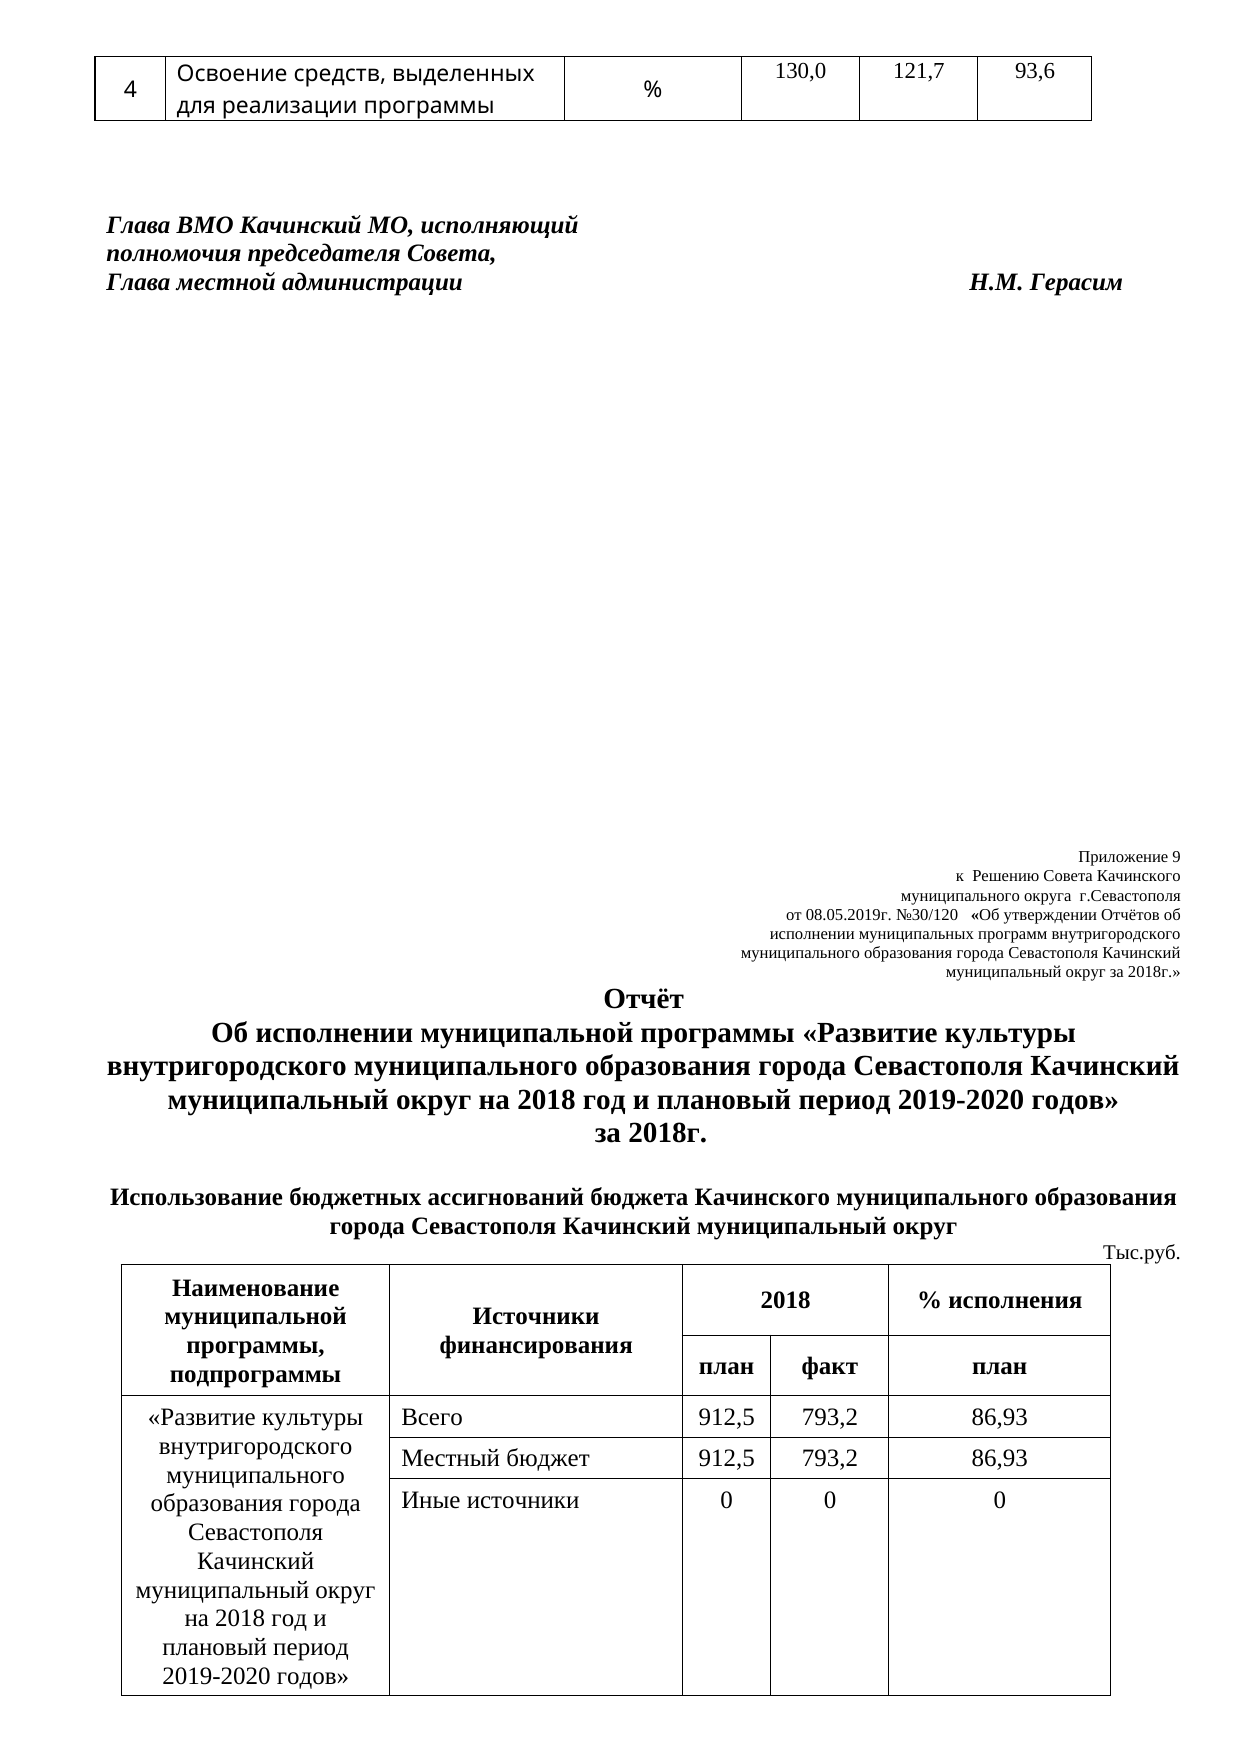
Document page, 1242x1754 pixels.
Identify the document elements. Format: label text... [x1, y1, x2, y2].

text к Решению Совета Качинского [106, 866, 1181, 885]
table_cell план [889, 1336, 1110, 1395]
text Тыс.руб. [106, 1240, 1181, 1264]
table_cell 0 [683, 1479, 770, 1695]
table_cell 912,5 [683, 1396, 770, 1437]
table_cell 86,93 [889, 1396, 1110, 1437]
table_cell Всего [390, 1396, 682, 1437]
table_cell % [565, 57, 741, 120]
text муниципального округа г.Севастополя [106, 885, 1181, 904]
table_cell 0 [771, 1479, 888, 1695]
text Отчёт [106, 981, 1181, 1015]
table_cell 130,0 [742, 57, 859, 120]
table_cell план [683, 1336, 770, 1395]
table_cell «Развитие культуры внутригородского муниципального образования города Севастополя Качинский муниципальный округ на 2018 год и плановый период 2019-2020 годов» [122, 1396, 389, 1695]
table_cell 4 [96, 57, 165, 120]
table_cell 793,2 [771, 1438, 888, 1478]
table_cell 0 [889, 1479, 1110, 1695]
text Использование бюджетных ассигнований бюджета Качинского муниципального образования города Севастополя Качинский муниципальный округ [106, 1182, 1181, 1240]
table_cell 912,5 [683, 1438, 770, 1478]
table_header 2018 [683, 1265, 888, 1334]
text Об исполнении муниципальной программы «Развитие культуры внутригородского муниципального образования города Севастополя Качинский муниципальный округ на 2018 год и плановый период 2019-2020 годов» [106, 1015, 1181, 1115]
text полномочия председателя Совета, [106, 238, 1181, 267]
text за 2018г. [106, 1115, 1181, 1149]
text Глава ВМО Качинский МО, исполняющий [106, 210, 1181, 238]
table_header Источники финансирования [390, 1265, 682, 1395]
table_cell Иные источники [390, 1479, 682, 1695]
text Глава местной администрации Н.М. Герасим [106, 267, 1181, 296]
table_cell Местный бюджет [390, 1438, 682, 1478]
table_header Наименование муниципальной программы, подпрограммы [122, 1265, 389, 1395]
table_header % исполнения [889, 1265, 1110, 1334]
text от 08.05.2019г. №30/120 «Об утверждении Отчётов об исполнении муниципальных программ внутригородского муниципального образования города Севастополя Качинский муниципальный округ за 2018г.» [712, 904, 1181, 981]
text Приложение 9 [106, 847, 1181, 866]
table_cell Освоение средств, выделенных для реализации программы [166, 57, 564, 120]
table_cell 93,6 [978, 57, 1091, 120]
table_cell 86,93 [889, 1438, 1110, 1478]
table_cell 121,7 [860, 57, 977, 120]
table_cell 793,2 [771, 1396, 888, 1437]
table_cell факт [771, 1336, 888, 1395]
